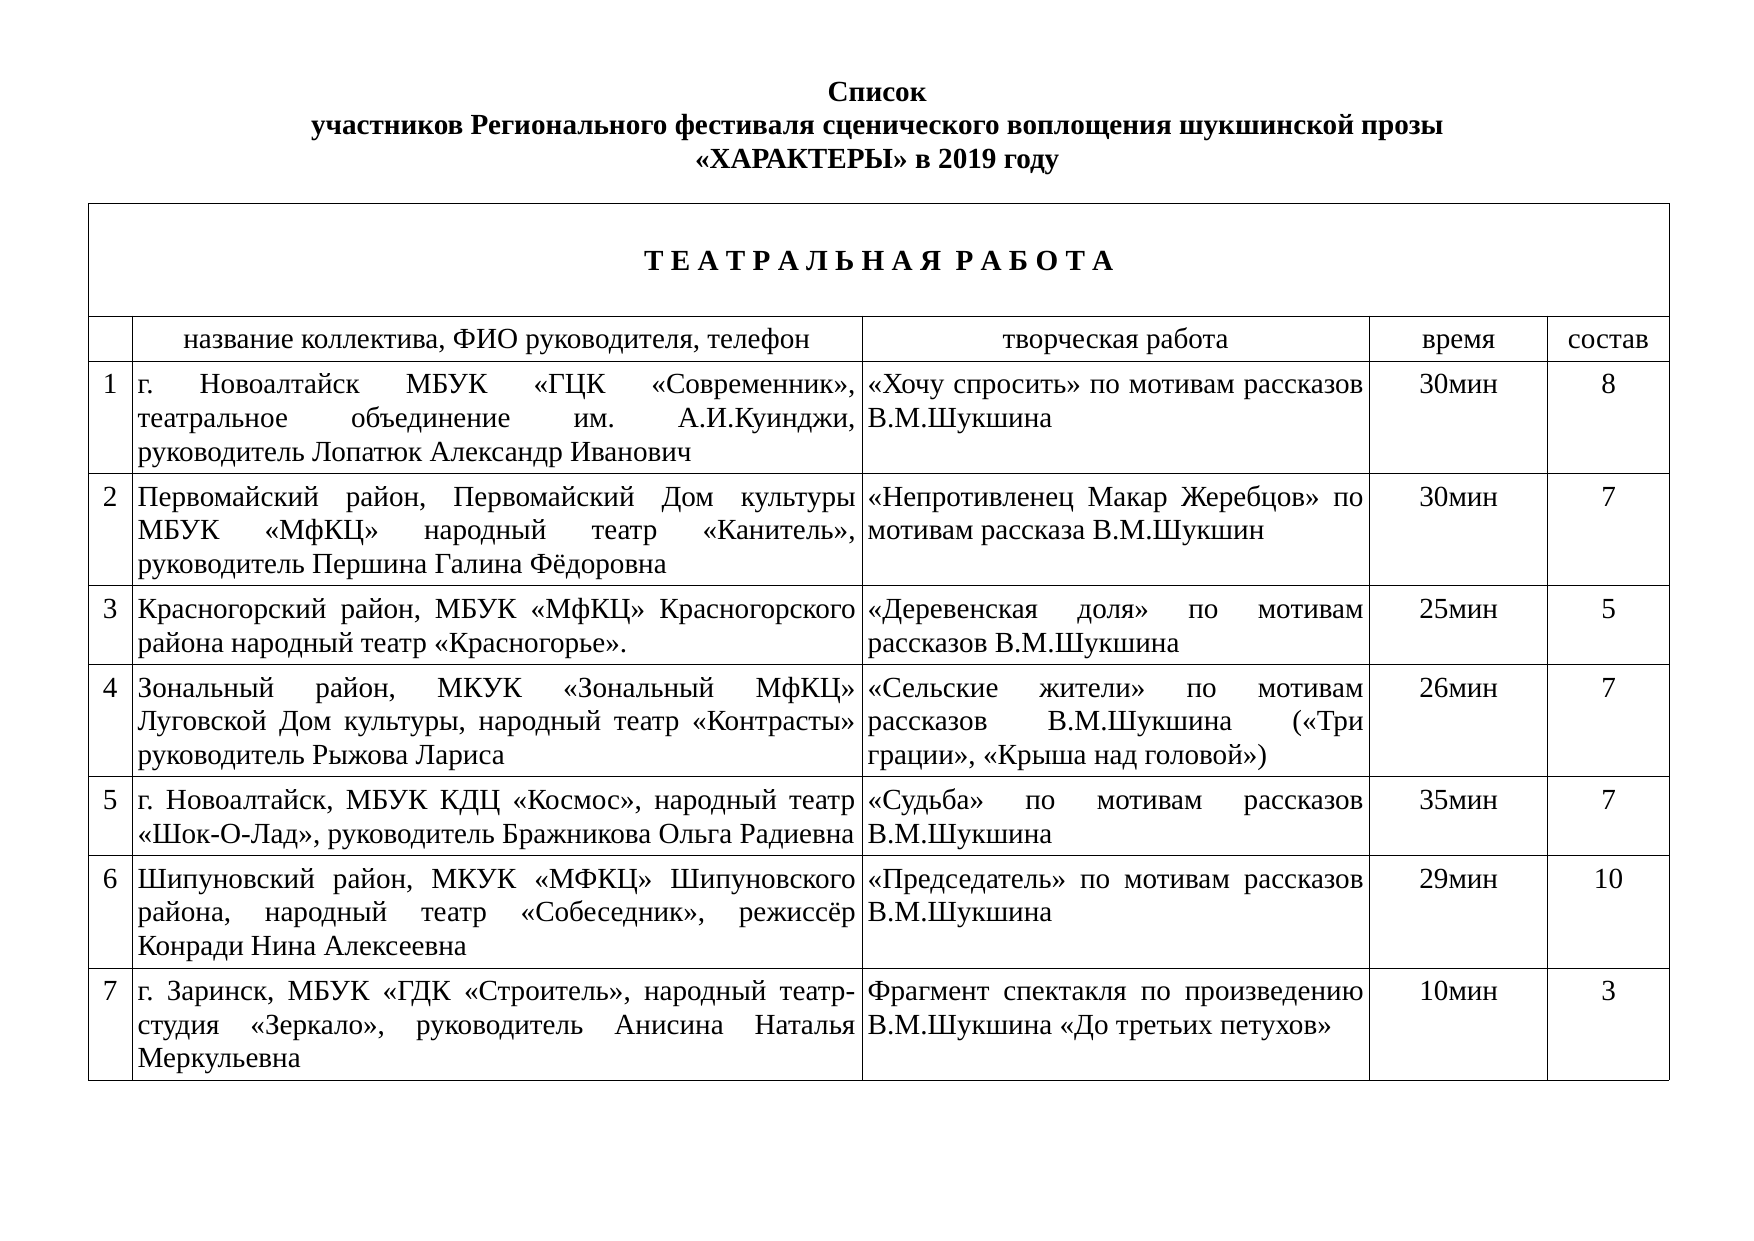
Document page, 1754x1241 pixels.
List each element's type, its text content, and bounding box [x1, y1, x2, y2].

table_cell «Хочу спросить» по мотивам рассказов В.М.Шукшина [863, 362, 1369, 473]
table_cell 10 [1548, 856, 1669, 967]
table_cell 4 [89, 665, 132, 776]
table_cell творческая работа [863, 317, 1369, 361]
table_cell 7 [1548, 777, 1669, 855]
table_cell название коллектива, ФИО руководителя, телефон [133, 317, 862, 361]
table_cell «Деревенская доля» по мотивам рассказов В.М.Шукшина [863, 586, 1369, 664]
table_cell «Непротивленец Макар Жеребцов» по мотивам рассказа В.М.Шукшин [863, 474, 1369, 585]
table_cell 30мин [1370, 362, 1547, 473]
table_cell 3 [89, 586, 132, 664]
table_cell состав [1548, 317, 1669, 361]
text участников Регионального фестиваля сценического воплощения шукшинской прозы [118, 107, 1636, 141]
table_cell время [1370, 317, 1547, 361]
table_cell г. Заринск, МБУК «ГДК «Строитель», народный театр-студия «Зеркало», руководитель Анисина Наталья Меркульевна [133, 969, 862, 1080]
table_cell 7 [1548, 665, 1669, 776]
table_cell Красногорский район, МБУК «МфКЦ» Красногорского района народный театр «Красногорье». [133, 586, 862, 664]
table_cell 7 [89, 969, 132, 1080]
text «ХАРАКТЕРЫ» в 2019 году [118, 141, 1636, 174]
table_cell 30мин [1370, 474, 1547, 585]
text Список [118, 74, 1636, 107]
table_cell 35мин [1370, 777, 1547, 855]
table_cell [89, 317, 132, 361]
table_cell Фрагмент спектакля по произведению В.М.Шукшина «До третьих петухов» [863, 969, 1369, 1080]
table_cell 25мин [1370, 586, 1547, 664]
table_header Т Е А Т Р А Л Ь Н А Я Р А Б О Т А [89, 204, 1669, 316]
table_cell 6 [89, 856, 132, 967]
table_cell 5 [89, 777, 132, 855]
table_cell г. Новоалтайск, МБУК КДЦ «Космос», народный театр «Шок-О-Лад», руководитель Бражникова Ольга Радиевна [133, 777, 862, 855]
table_cell «Председатель» по мотивам рассказов В.М.Шукшина [863, 856, 1369, 967]
table_cell «Сельские жители» по мотивам рассказов В.М.Шукшина («Три грации», «Крыша над головой») [863, 665, 1369, 776]
table_cell г. Новоалтайск МБУК «ГЦК «Современник», театральное объединение им. А.И.Куинджи, руководитель Лопатюк Александр Иванович [133, 362, 862, 473]
table_cell 29мин [1370, 856, 1547, 967]
table_cell 7 [1548, 474, 1669, 585]
table_cell 1 [89, 362, 132, 473]
table_cell 8 [1548, 362, 1669, 473]
table_cell 2 [89, 474, 132, 585]
table_cell Зональный район, МКУК «Зональный МфКЦ» Луговской Дом культуры, народный театр «Контрасты» руководитель Рыжова Лариса [133, 665, 862, 776]
table_cell 3 [1548, 969, 1669, 1080]
table_cell «Судьба» по мотивам рассказов В.М.Шукшина [863, 777, 1369, 855]
table_cell 5 [1548, 586, 1669, 664]
table_cell Первомайский район, Первомайский Дом культуры МБУК «МфКЦ» народный театр «Канитель», руководитель Першина Галина Фёдоровна [133, 474, 862, 585]
table_cell 26мин [1370, 665, 1547, 776]
table_cell Шипуновский район, МКУК «МФКЦ» Шипуновского района, народный театр «Собеседник», режиссёр Конради Нина Алексеевна [133, 856, 862, 967]
table_cell 10мин [1370, 969, 1547, 1080]
